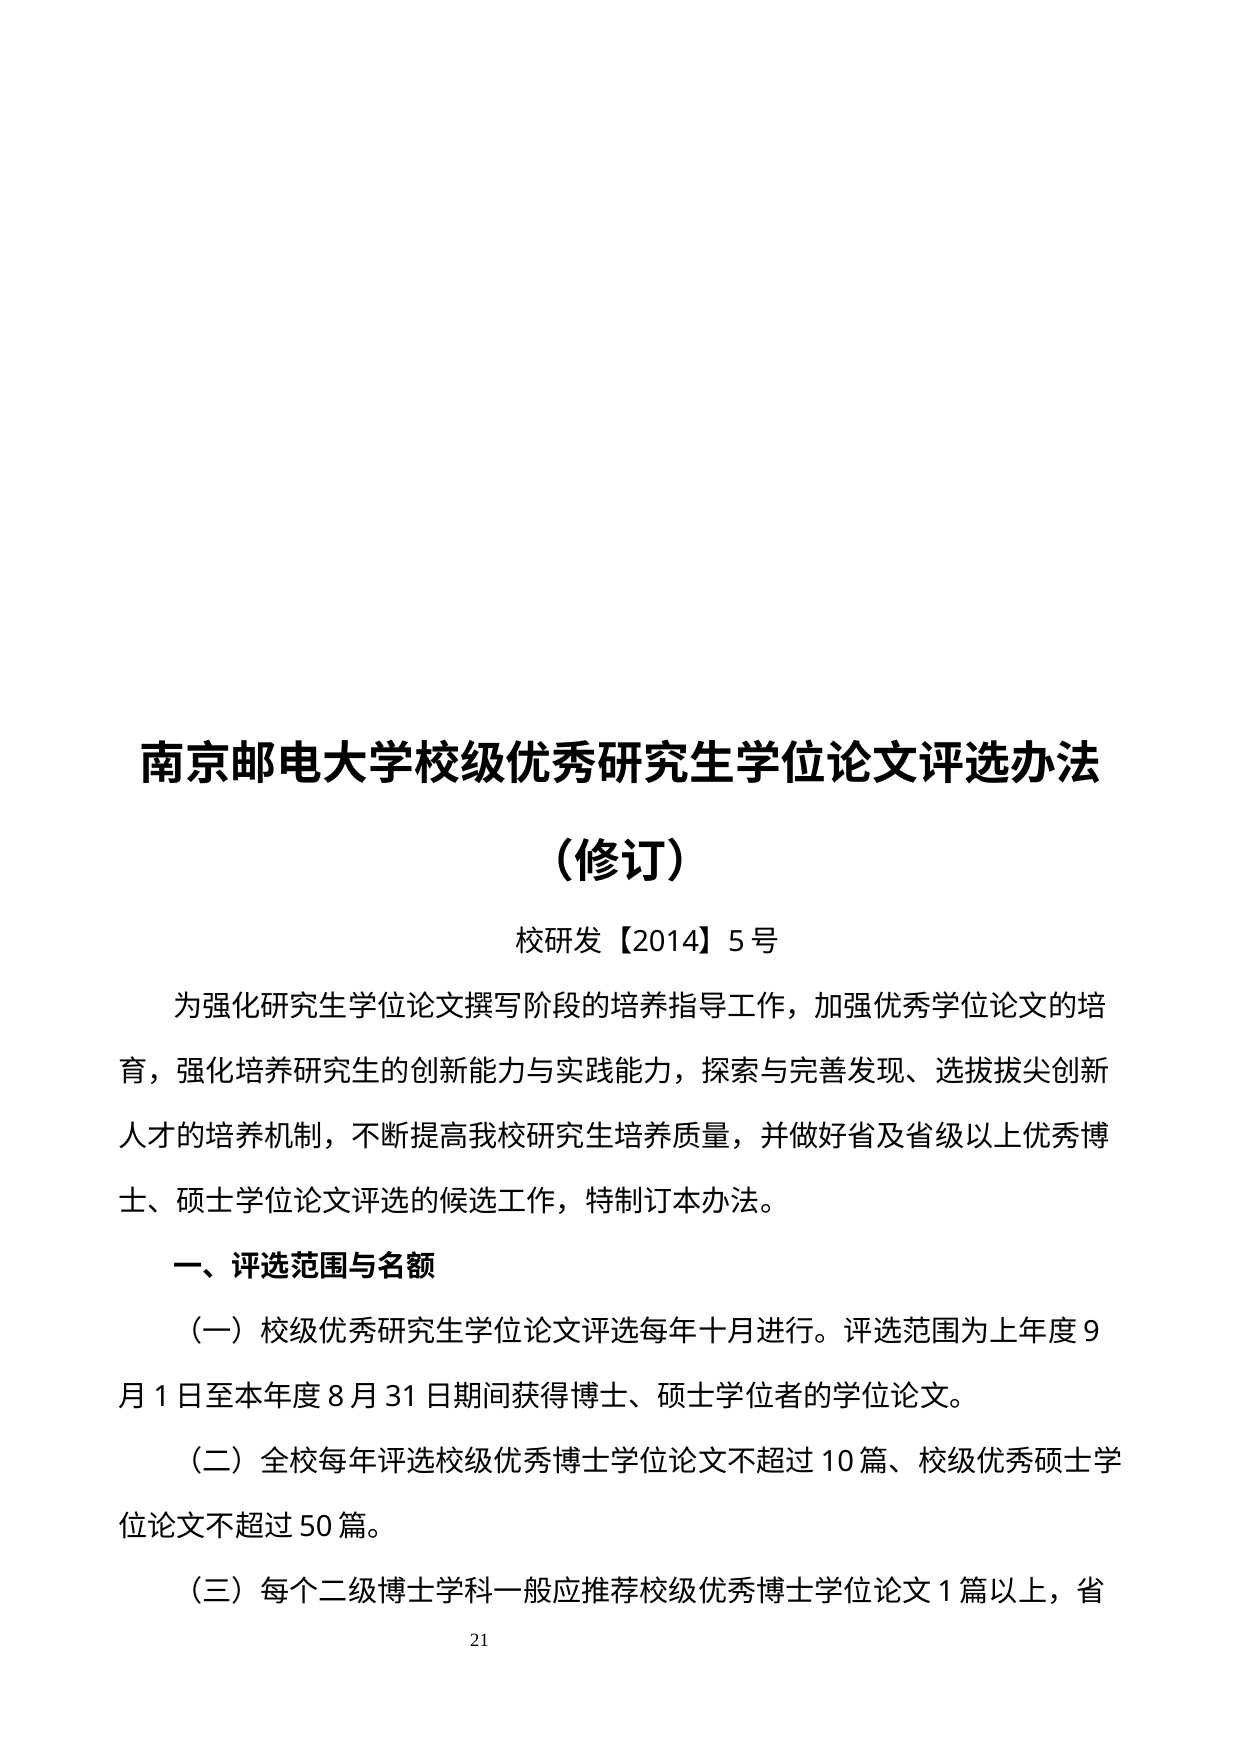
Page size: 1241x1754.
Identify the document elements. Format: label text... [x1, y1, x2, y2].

text （一）校级优秀研究生学位论文评选每年十月进行。评选范围为上年度9月1日至本年度8月31日期间获得博士、硕士学位者的学位论文。 [118, 1296, 1122, 1426]
text 一、评选范围与名额 [118, 1231, 1122, 1296]
text 校研发【2014】5号 [118, 906, 1122, 971]
text 南京邮电大学校级优秀研究生学位论文评选办法（修订） [118, 711, 1122, 906]
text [118, 1556, 1122, 1621]
text 为强化研究生学位论文撰写阶段的培养指导工作，加强优秀学位论文的培育，强化培养研究生的创新能力与实践能力，探索与完善发现、选拔拔尖创新人才的培养机制，不断提高我校研究生培养质量，并做好省及省级以上优秀博士、硕士学位论文评选的候选工作，特制订本办法。 [118, 971, 1122, 1231]
text （二）全校每年评选校级优秀博士学位论文不超过10篇、校级优秀硕士学位论文不超过50篇。 [118, 1426, 1122, 1556]
